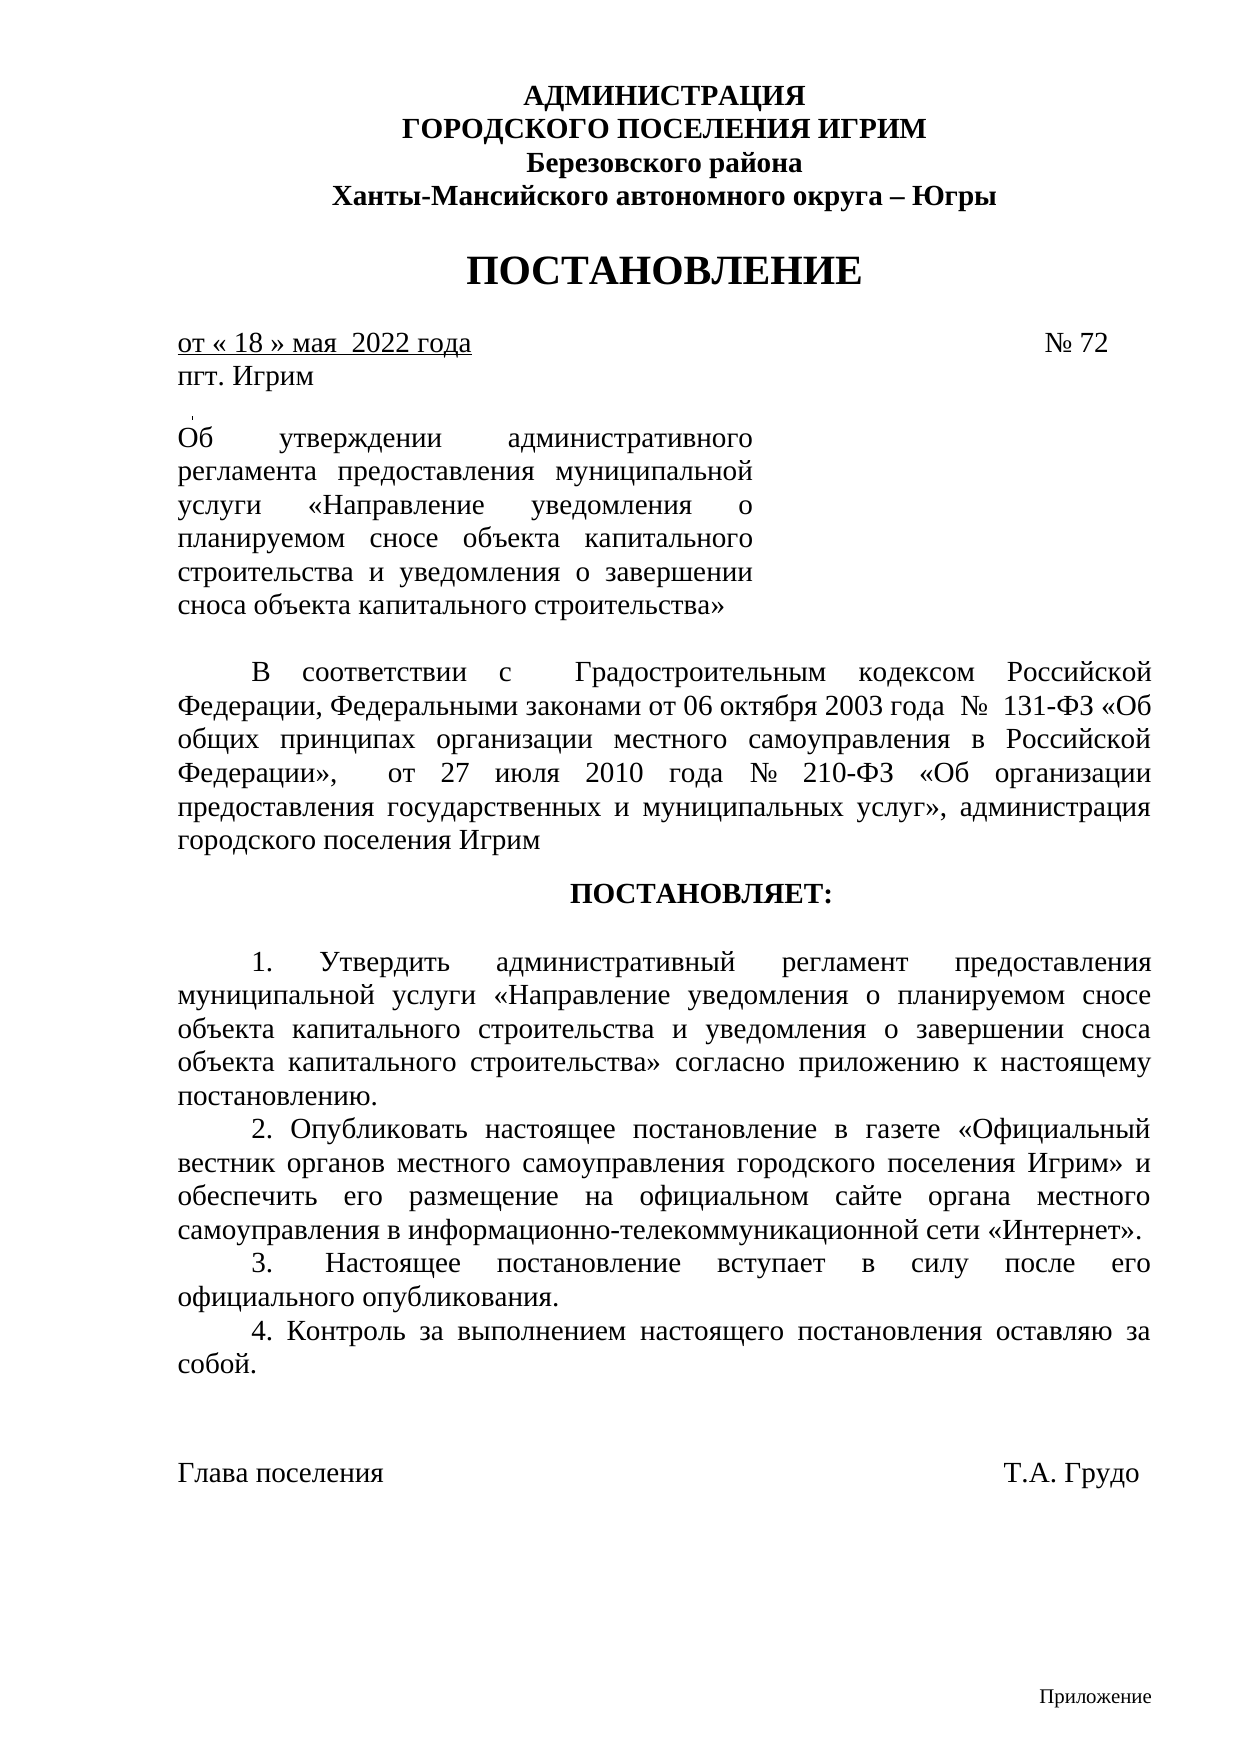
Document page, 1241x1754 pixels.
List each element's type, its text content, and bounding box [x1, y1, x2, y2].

text 4. Контроль за выполнением настоящего постановления оставляю за собой. [177, 1313, 1152, 1380]
text Ханты-Мансийского автономного округа – Югры [177, 178, 1152, 212]
text 3. Настоящее постановление вступает в силу после его официального опубликования. [177, 1246, 1152, 1313]
text пгт. Игрим [177, 358, 1152, 392]
text Березовского района [177, 145, 1152, 178]
text Приложение [177, 1684, 1152, 1708]
text АДМИНИСТРАЦИЯ [177, 78, 1152, 111]
text ПОСТАНОВЛЕНИЕ [177, 246, 1152, 293]
text ГОРОДСКОГО ПОСЕЛЕНИЯ ИГРИМ [177, 111, 1152, 145]
text ПОСТАНОВЛЯЕТ: [177, 877, 1152, 910]
text Глава поселения Т.А. Грудо [177, 1455, 1181, 1488]
text 2. Опубликовать настоящее постановление в газете «Официальный вестник органов местного самоуправления городского поселения Игрим» и обеспечить его размещение на официальном сайте органа местного самоуправления в информационно-телекоммуникационной сети «Интернет». [177, 1111, 1152, 1246]
text Об утверждении административного регламента предоставления муниципальной услуги «Направление уведомления о планируемом сносе объекта капитального строительства и уведомления о завершении сноса объекта капитального строительства» [177, 420, 753, 621]
text В соответствии с Градостроительным кодексом Российской Федерации, Федеральными законами от 06 октября 2003 года № 131-ФЗ «Об общих принципах организации местного самоуправления в Российской Федерации», от 27 июля 2010 года № 210-ФЗ «Об организации предоставления государственных и муниципальных услуг», администрация городского поселения Игрим [177, 654, 1152, 856]
text 1. Утвердить административный регламент предоставления муниципальной услуги «Направление уведомления о планируемом сносе объекта капитального строительства и уведомления о завершении сноса объекта капитального строительства» согласно приложению к настоящему постановлению. [177, 944, 1152, 1111]
text от « 18 » мая 2022 года № 72 [177, 325, 1152, 358]
